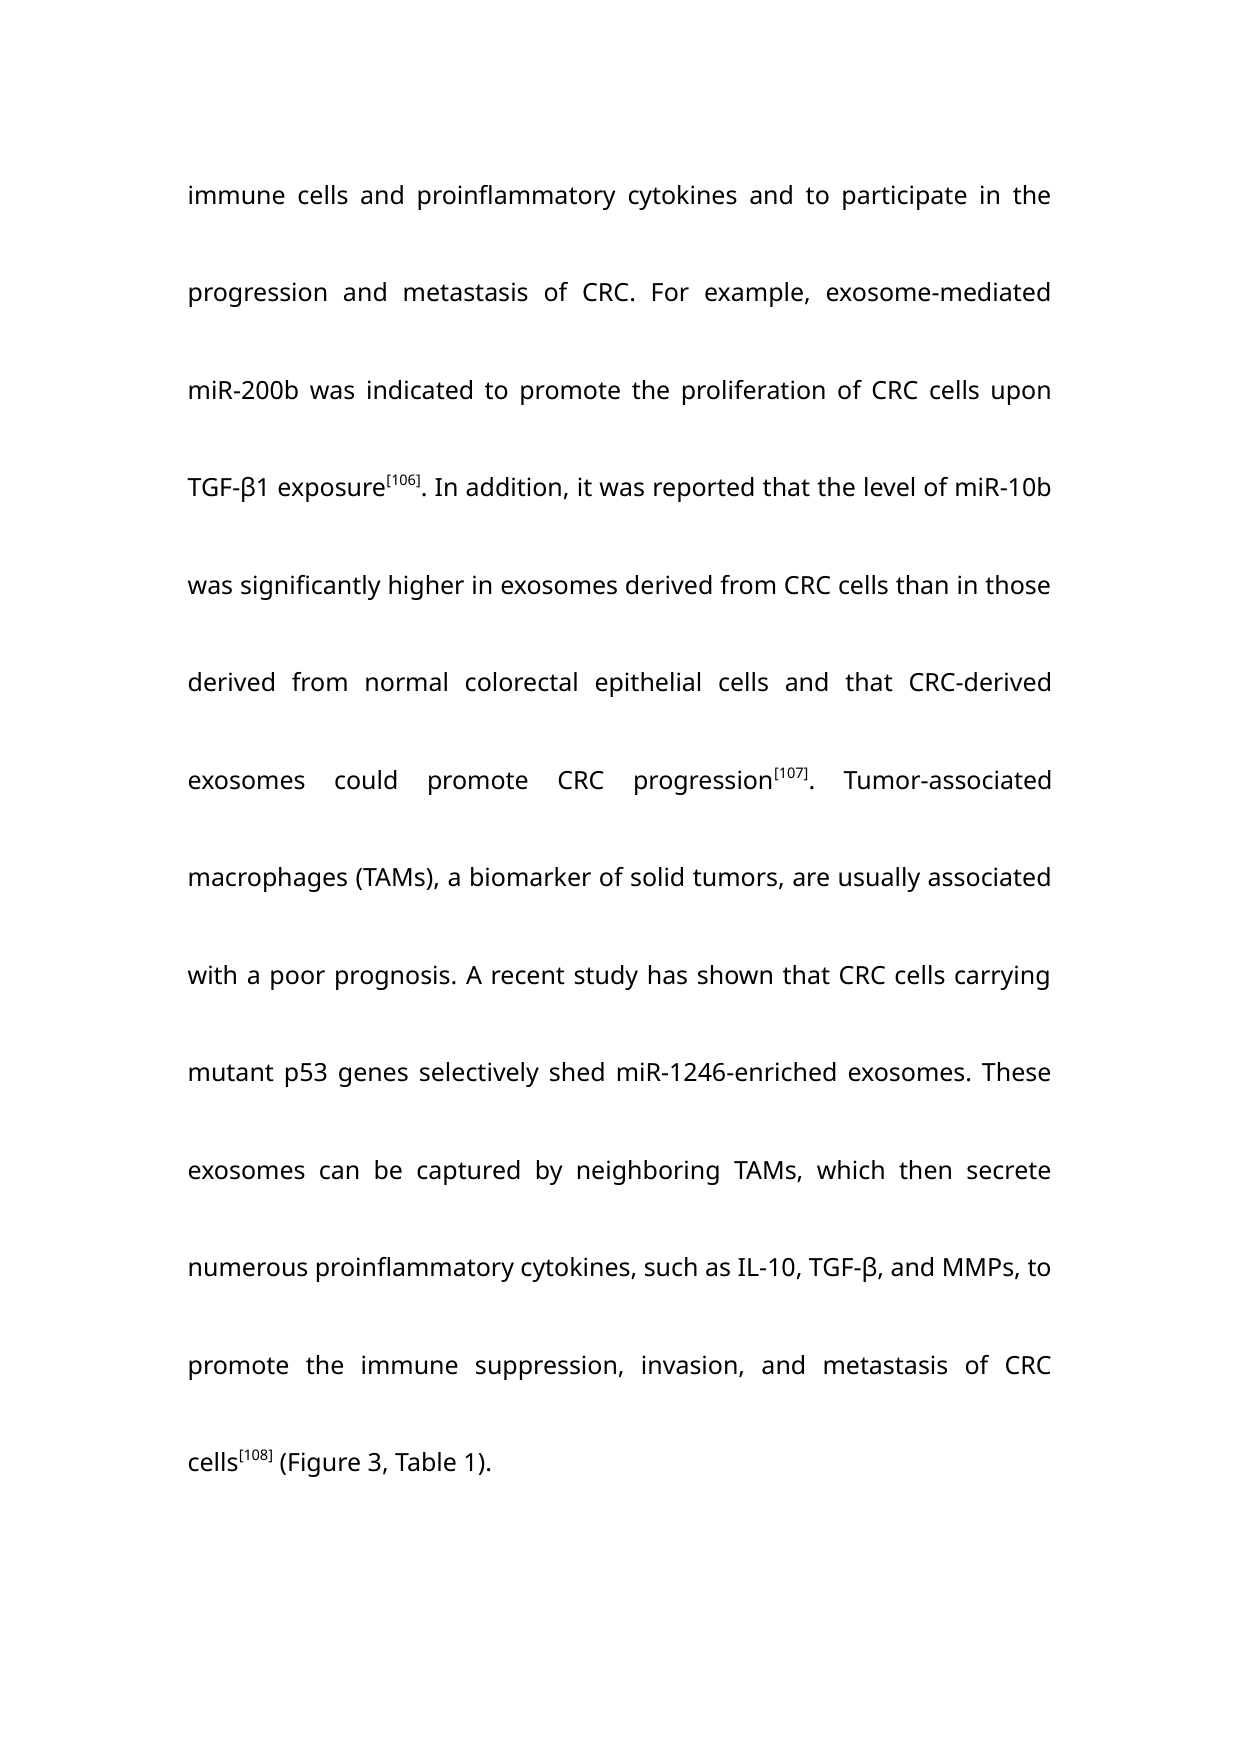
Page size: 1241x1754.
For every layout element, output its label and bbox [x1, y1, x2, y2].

text [187, 162, 1053, 1494]
